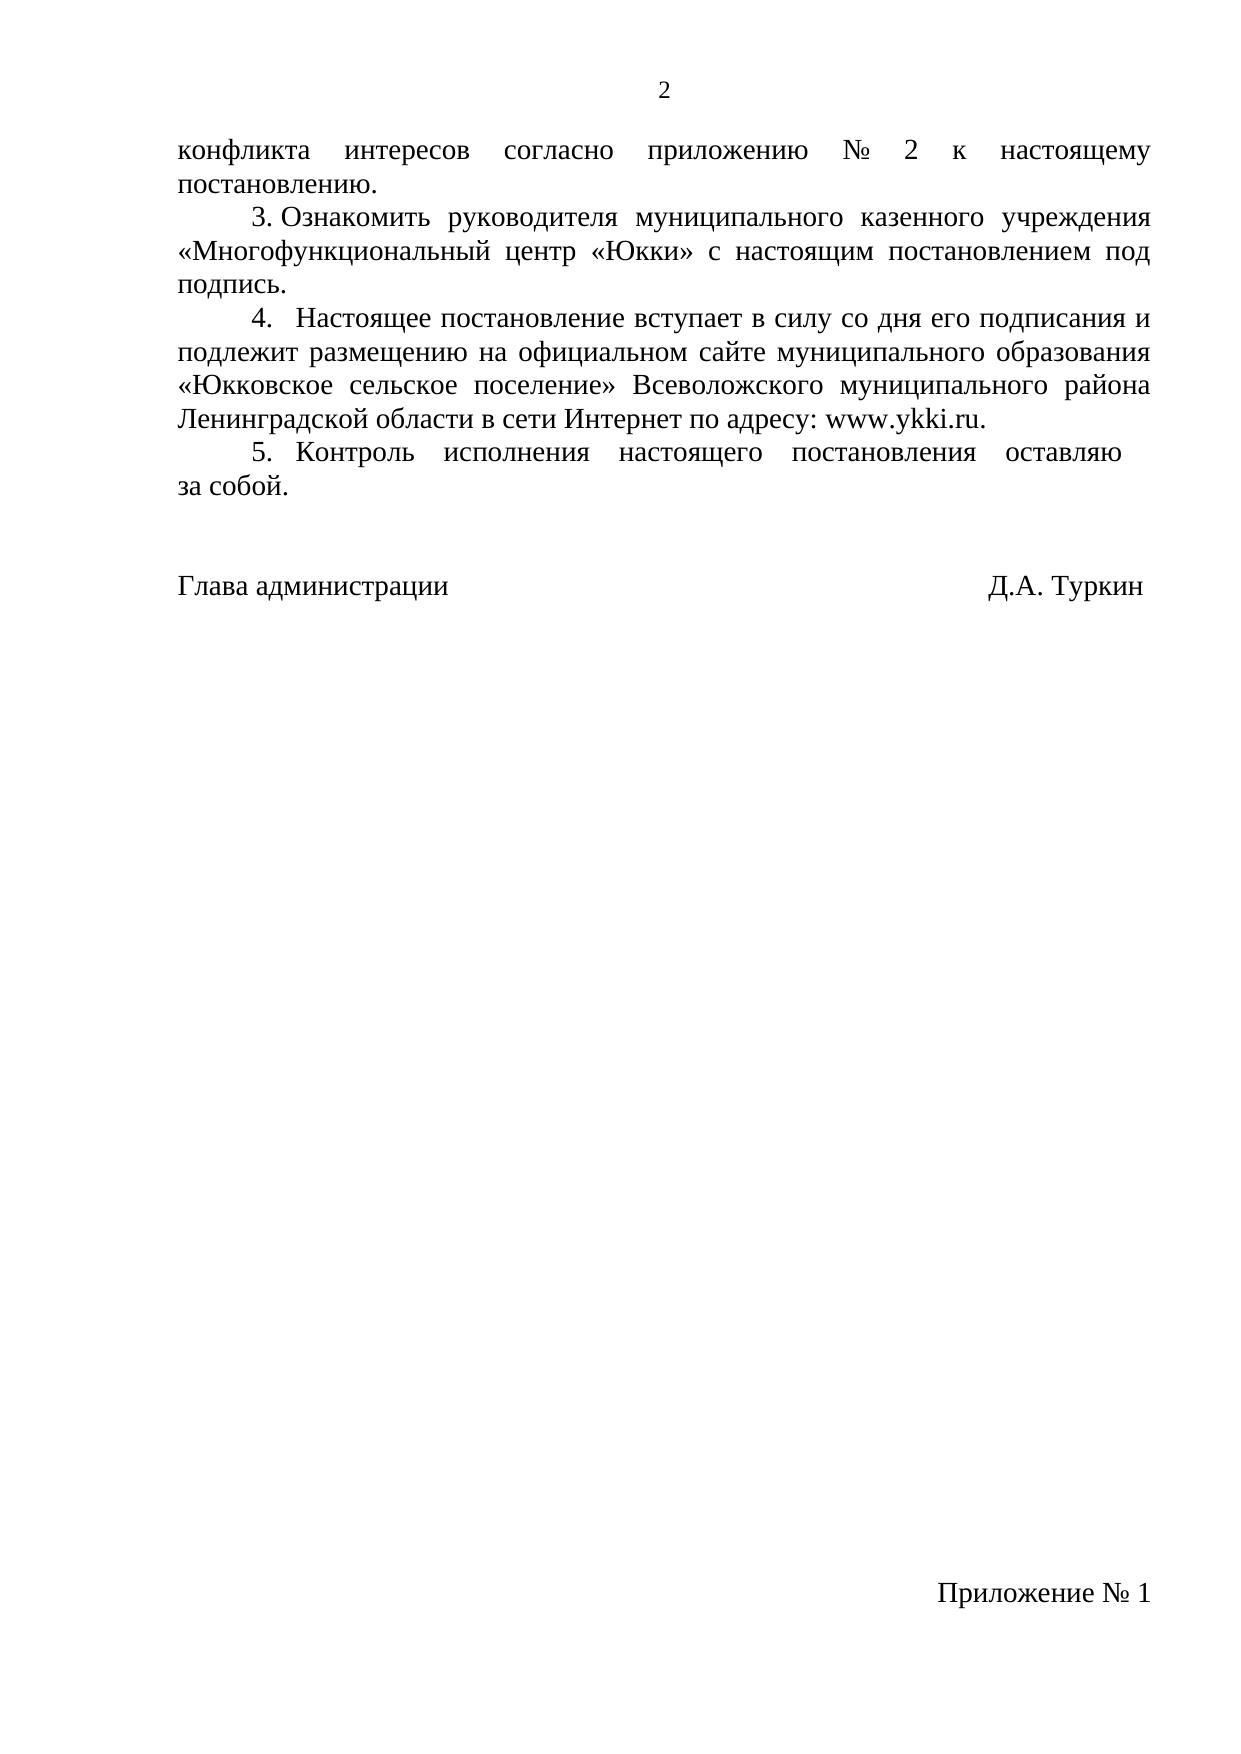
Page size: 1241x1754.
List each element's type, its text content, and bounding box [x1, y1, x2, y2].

list Глава администрации Д.А. Туркин [177, 568, 1152, 602]
text Приложение № 1 [177, 1575, 1152, 1608]
list Ознакомить руководителя муниципального казенного учреждения «Многофункциональный центр «Юкки» с настоящим постановлением под подпись. [177, 199, 1152, 300]
list Контроль исполнения настоящего постановления оставляю за собой. [177, 434, 1152, 501]
list Настоящее постановление вступает в силу со дня его подписания и подлежит размещению на официальном сайте муниципального образования «Юкковское сельское поселение» Всеволожского муниципального района Ленинградской области в сети Интернет по адресу: www.ykki.ru. [177, 300, 1152, 434]
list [177, 132, 1152, 199]
